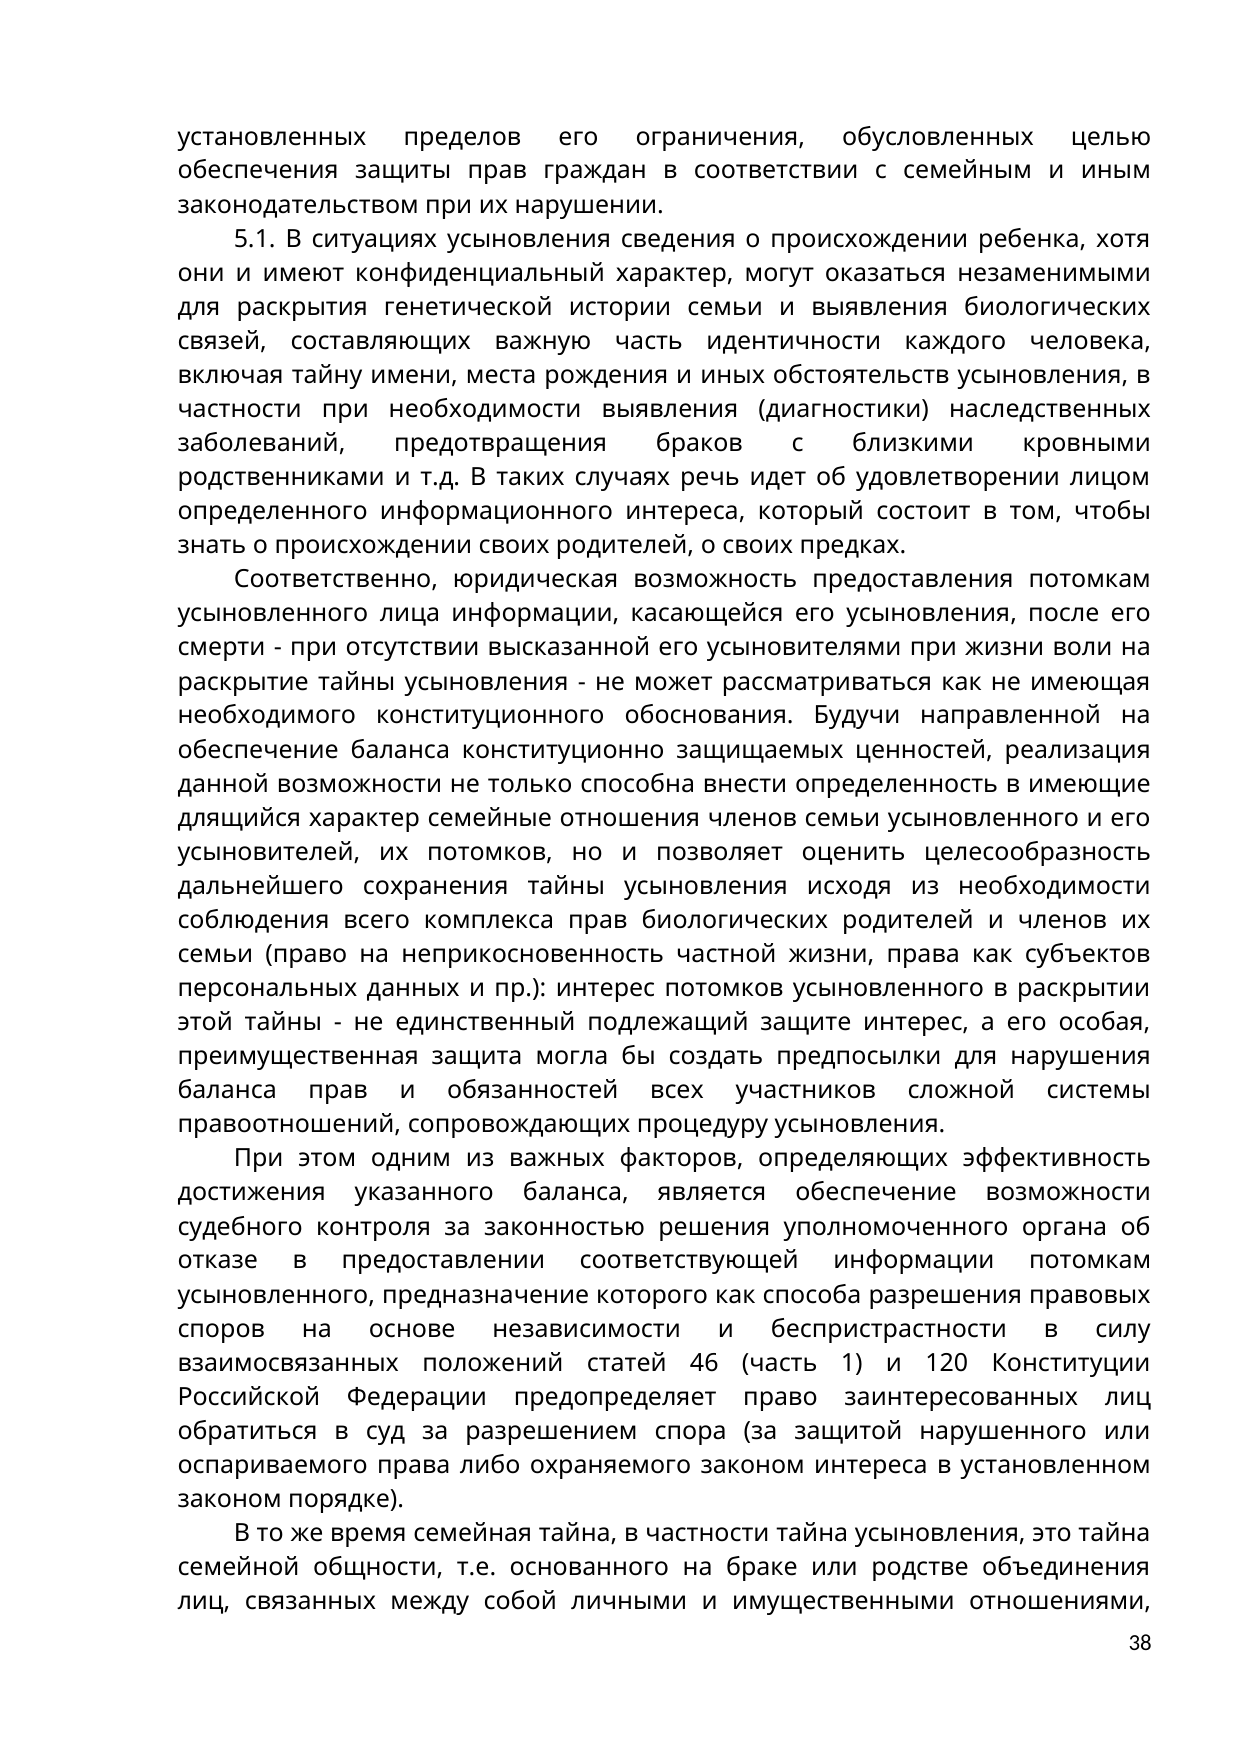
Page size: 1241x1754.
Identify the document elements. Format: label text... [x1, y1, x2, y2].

text Соответственно, юридическая возможность предоставления потомкам усыновленного лица информации, касающейся его усыновления, после его смерти - при отсутствии высказанной его усыновителями при жизни воли на раскрытие тайны усыновления - не может рассматриваться как не имеющая необходимого конституционного обоснования. Будучи направленной на обеспечение баланса конституционно защищаемых ценностей, реализация данной возможности не только способна внести определенность в имеющие длящийся характер семейные отношения членов семьи усыновленного и его усыновителей, их потомков, но и позволяет оценить целесообразность дальнейшего сохранения тайны усыновления исходя из необходимости соблюдения всего комплекса прав биологических родителей и членов их семьи (право на неприкосновенность частной жизни, права как субъектов персональных данных и пр.): интерес потомков усыновленного в раскрытии этой тайны - не единственный подлежащий защите интерес, а его особая, преимущественная защита могла бы создать предпосылки для нарушения баланса прав и обязанностей всех участников сложной системы правоотношений, сопровождающих процедуру усыновления. [177, 561, 1152, 1140]
text 5.1. В ситуациях усыновления сведения о происхождении ребенка, хотя они и имеют конфиденциальный характер, могут оказаться незаменимыми для раскрытия генетической истории семьи и выявления биологических связей, составляющих важную часть идентичности каждого человека, включая тайну имени, места рождения и иных обстоятельств усыновления, в частности при необходимости выявления (диагностики) наследственных заболеваний, предотвращения браков с близкими кровными родственниками и т.д. В таких случаях речь идет об удовлетворении лицом определенного информационного интереса, который состоит в том, чтобы знать о происхождении своих родителей, о своих предках. [177, 220, 1152, 561]
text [177, 1515, 1152, 1617]
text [177, 118, 1152, 220]
text При этом одним из важных факторов, определяющих эффективность достижения указанного баланса, является обеспечение возможности судебного контроля за законностью решения уполномоченного органа об отказе в предоставлении соответствующей информации потомкам усыновленного, предназначение которого как способа разрешения правовых споров на основе независимости и беспристрастности в силу взаимосвязанных положений статей 46 (часть 1) и 120 Конституции Российской Федерации предопределяет право заинтересованных лиц обратиться в суд за разрешением спора (за защитой нарушенного или оспариваемого права либо охраняемого законом интереса в установленном законом порядке). [177, 1140, 1152, 1515]
